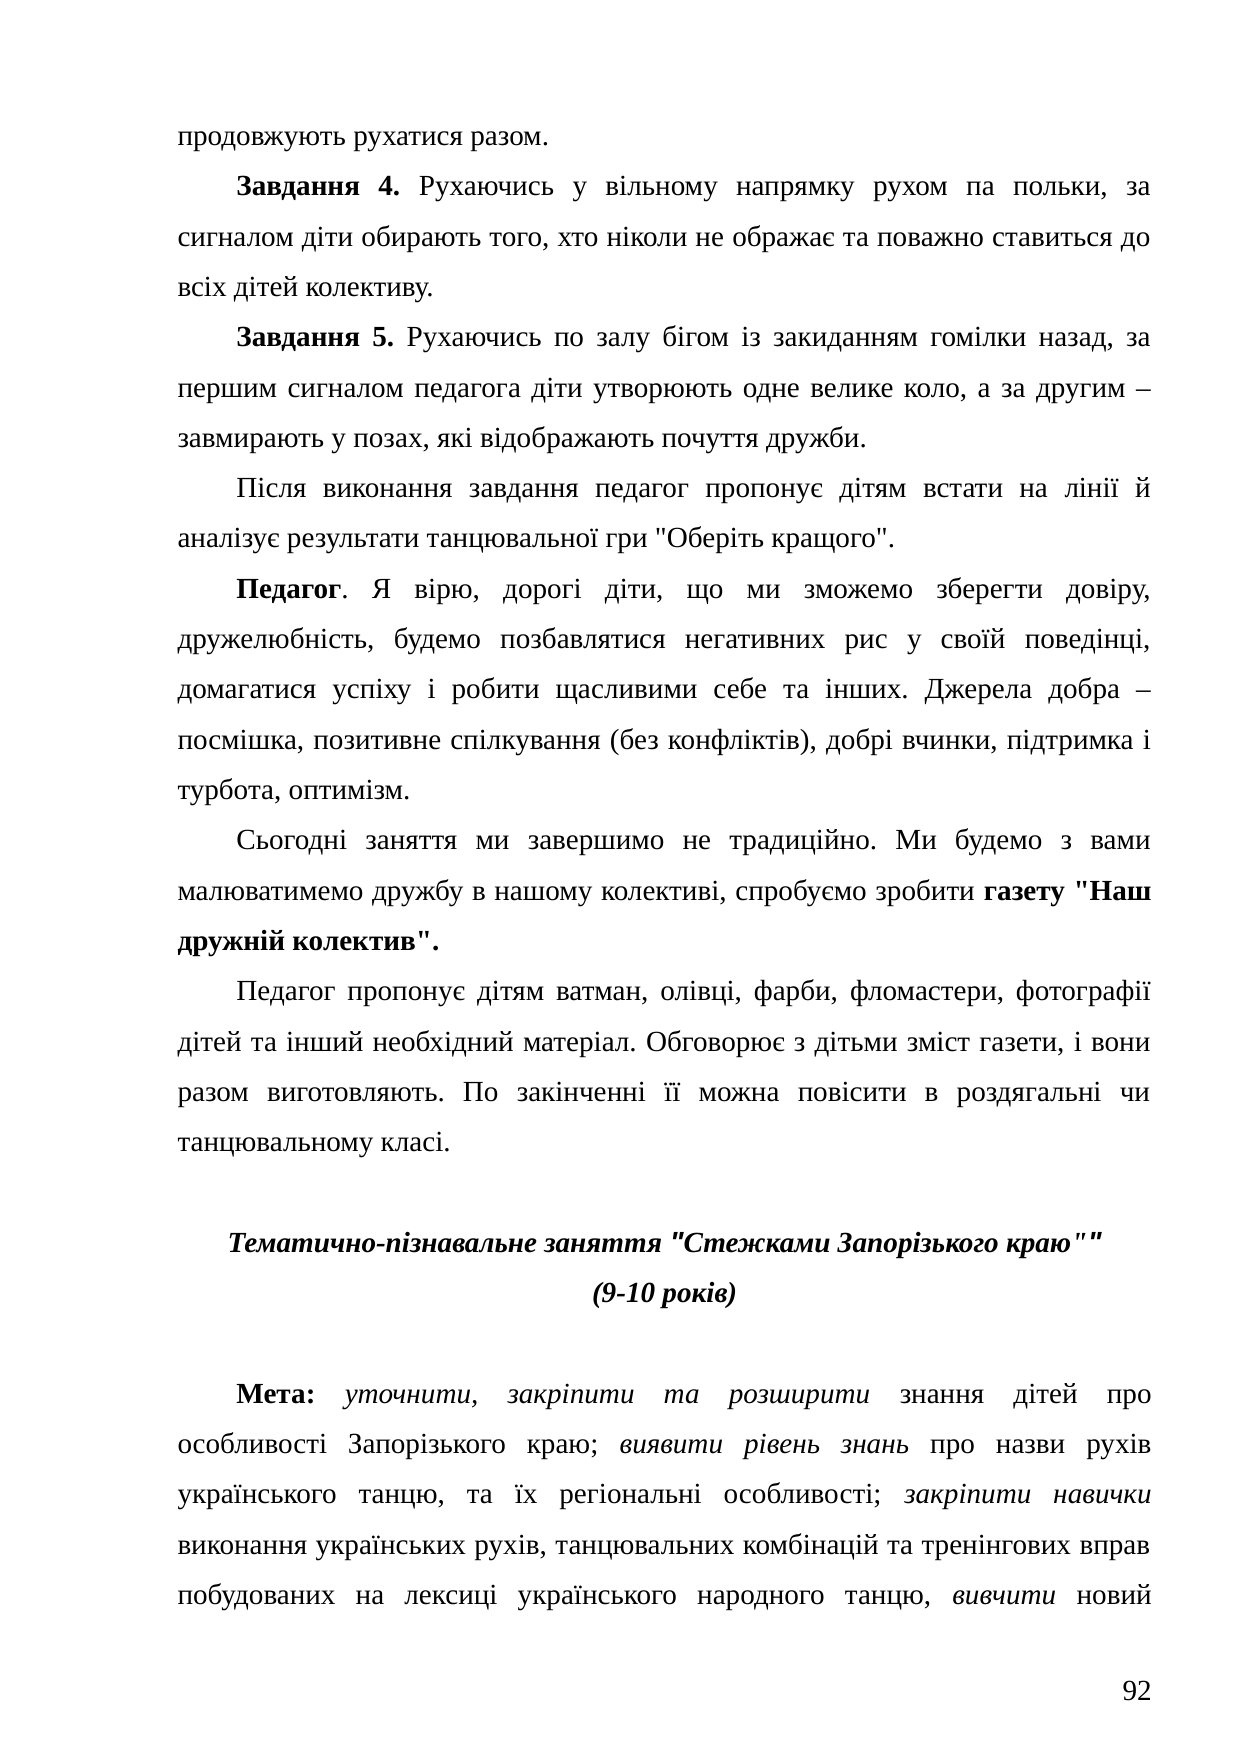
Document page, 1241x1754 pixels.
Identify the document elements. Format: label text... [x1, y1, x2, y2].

text Після виконання завдання педагог пропонує дітям встати на лінії й аналізує результати танцювальної гри "Оберіть кращого". [177, 470, 1152, 554]
text Педагог. Я вірю, дорогі діти, що ми зможемо зберегти довіру, дружелюбність, будемо позбавлятися негативних рис у своїй поведінці, домагатися успіху і робити щасливими себе та інших. Джерела добра – посмішка, позитивне спілкування (без конфліктів), добрі вчинки, підтримка і турбота, оптимізм. [177, 571, 1152, 806]
text Педагог пропонує дітям ватман, олівці, фарби, фломастери, фотографії дітей та інший необхідний матеріал. Обговорює з дітьми зміст газети, і вони разом виготовляють. По закінченні її можна повісити в роздягальні чи танцювальному класі. [177, 973, 1152, 1158]
text Завдання 5. Рухаючись по залу бігом із закиданням гомілки назад, за першим сигналом педагога діти утворюють одне велике коло, а за другим – завмирають у позах, які відображають почуття дружби. [177, 319, 1152, 453]
text (9-10 років) [177, 1275, 1152, 1309]
text Завдання 4. Рухаючись у вільному напрямку рухом па польки, за сигналом діти обирають того, хто ніколи не ображає та поважно ставиться до всіх дітей колективу. [177, 168, 1152, 303]
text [177, 118, 1152, 152]
subtitle Тематично-пізнавальне заняття "Стежками Запорізького краю"" [177, 1225, 1152, 1259]
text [177, 1376, 1152, 1611]
text Сьогодні заняття ми завершимо не традиційно. Ми будемо з вами малюватимемо дружбу в нашому колективі, спробуємо зробити газету "Наш дружній колектив". [177, 822, 1152, 957]
